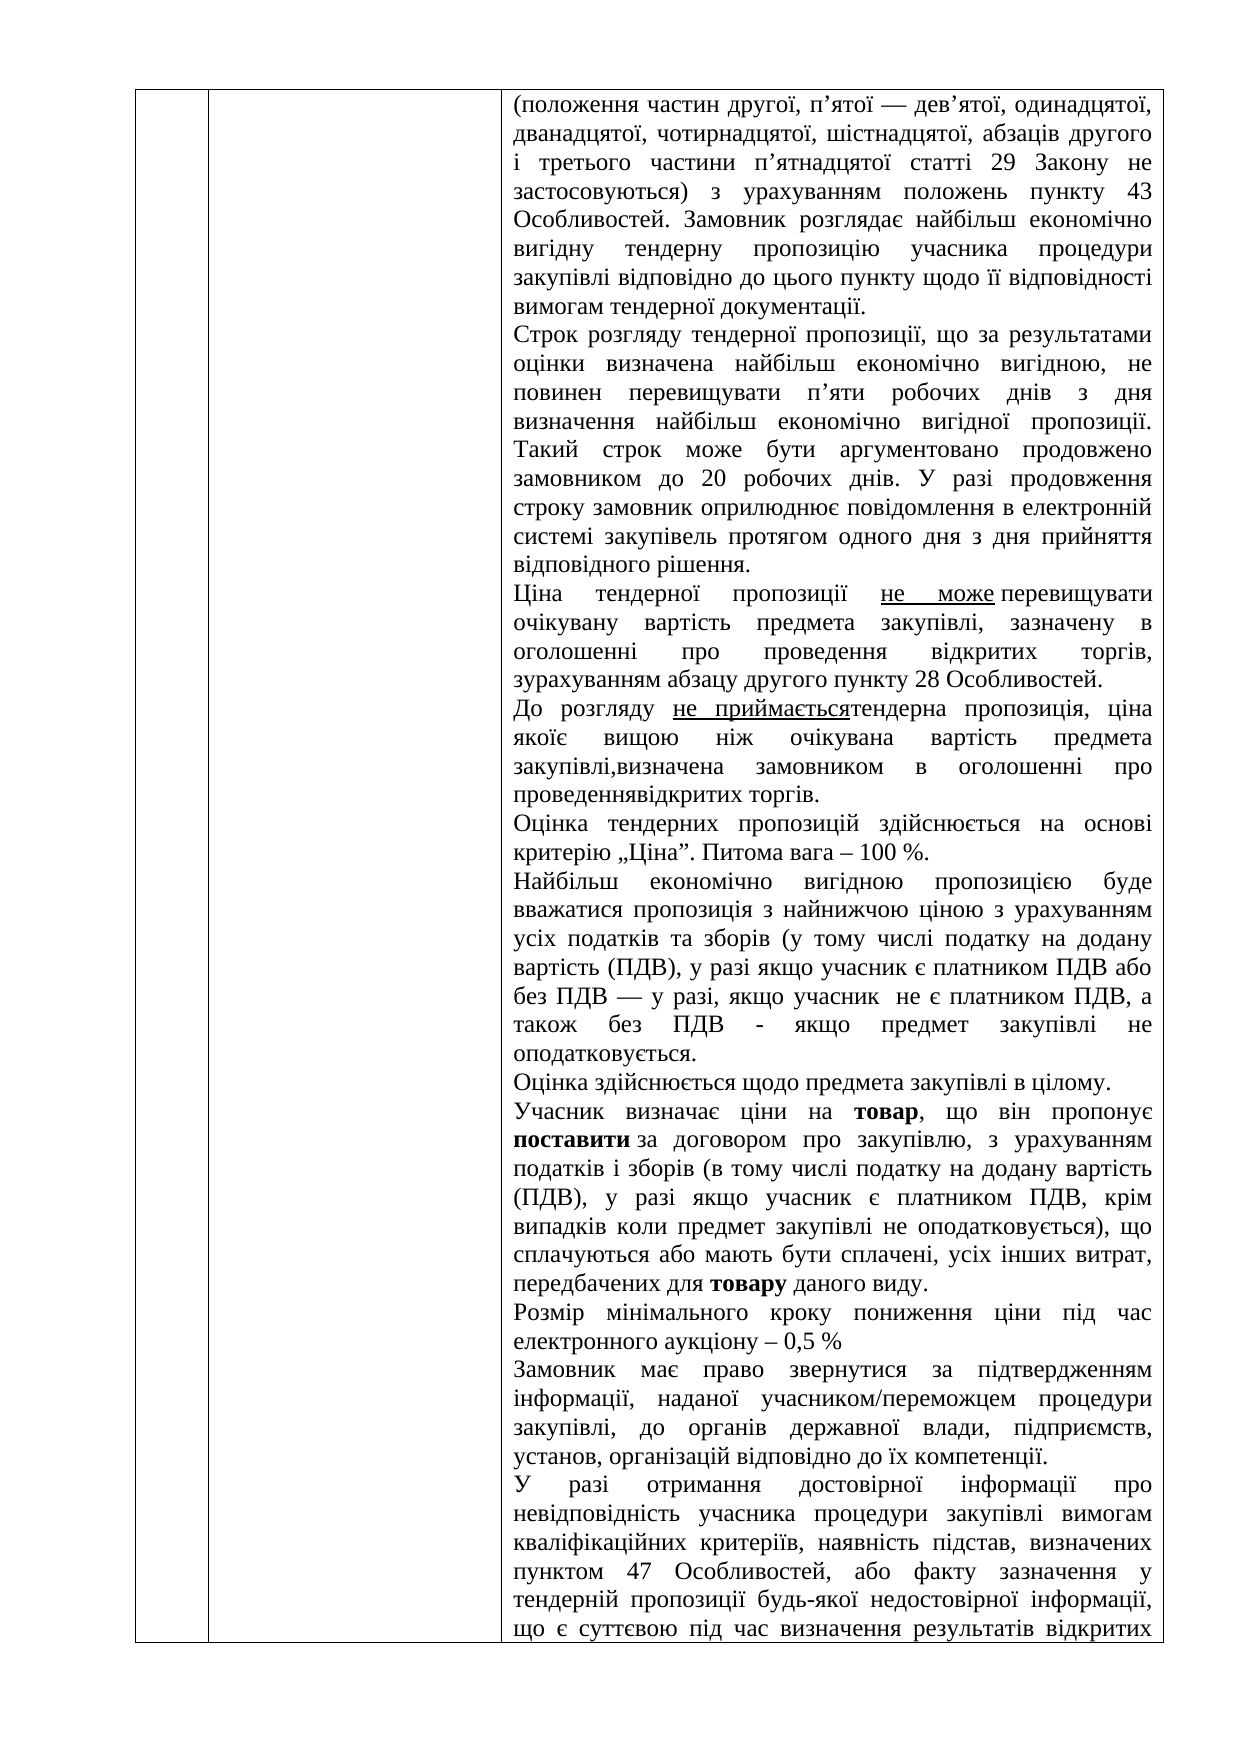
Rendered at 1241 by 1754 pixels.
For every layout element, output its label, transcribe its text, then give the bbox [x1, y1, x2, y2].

table_cell 1 [136, 90, 208, 1642]
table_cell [209, 90, 501, 1642]
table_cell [502, 90, 1163, 1642]
